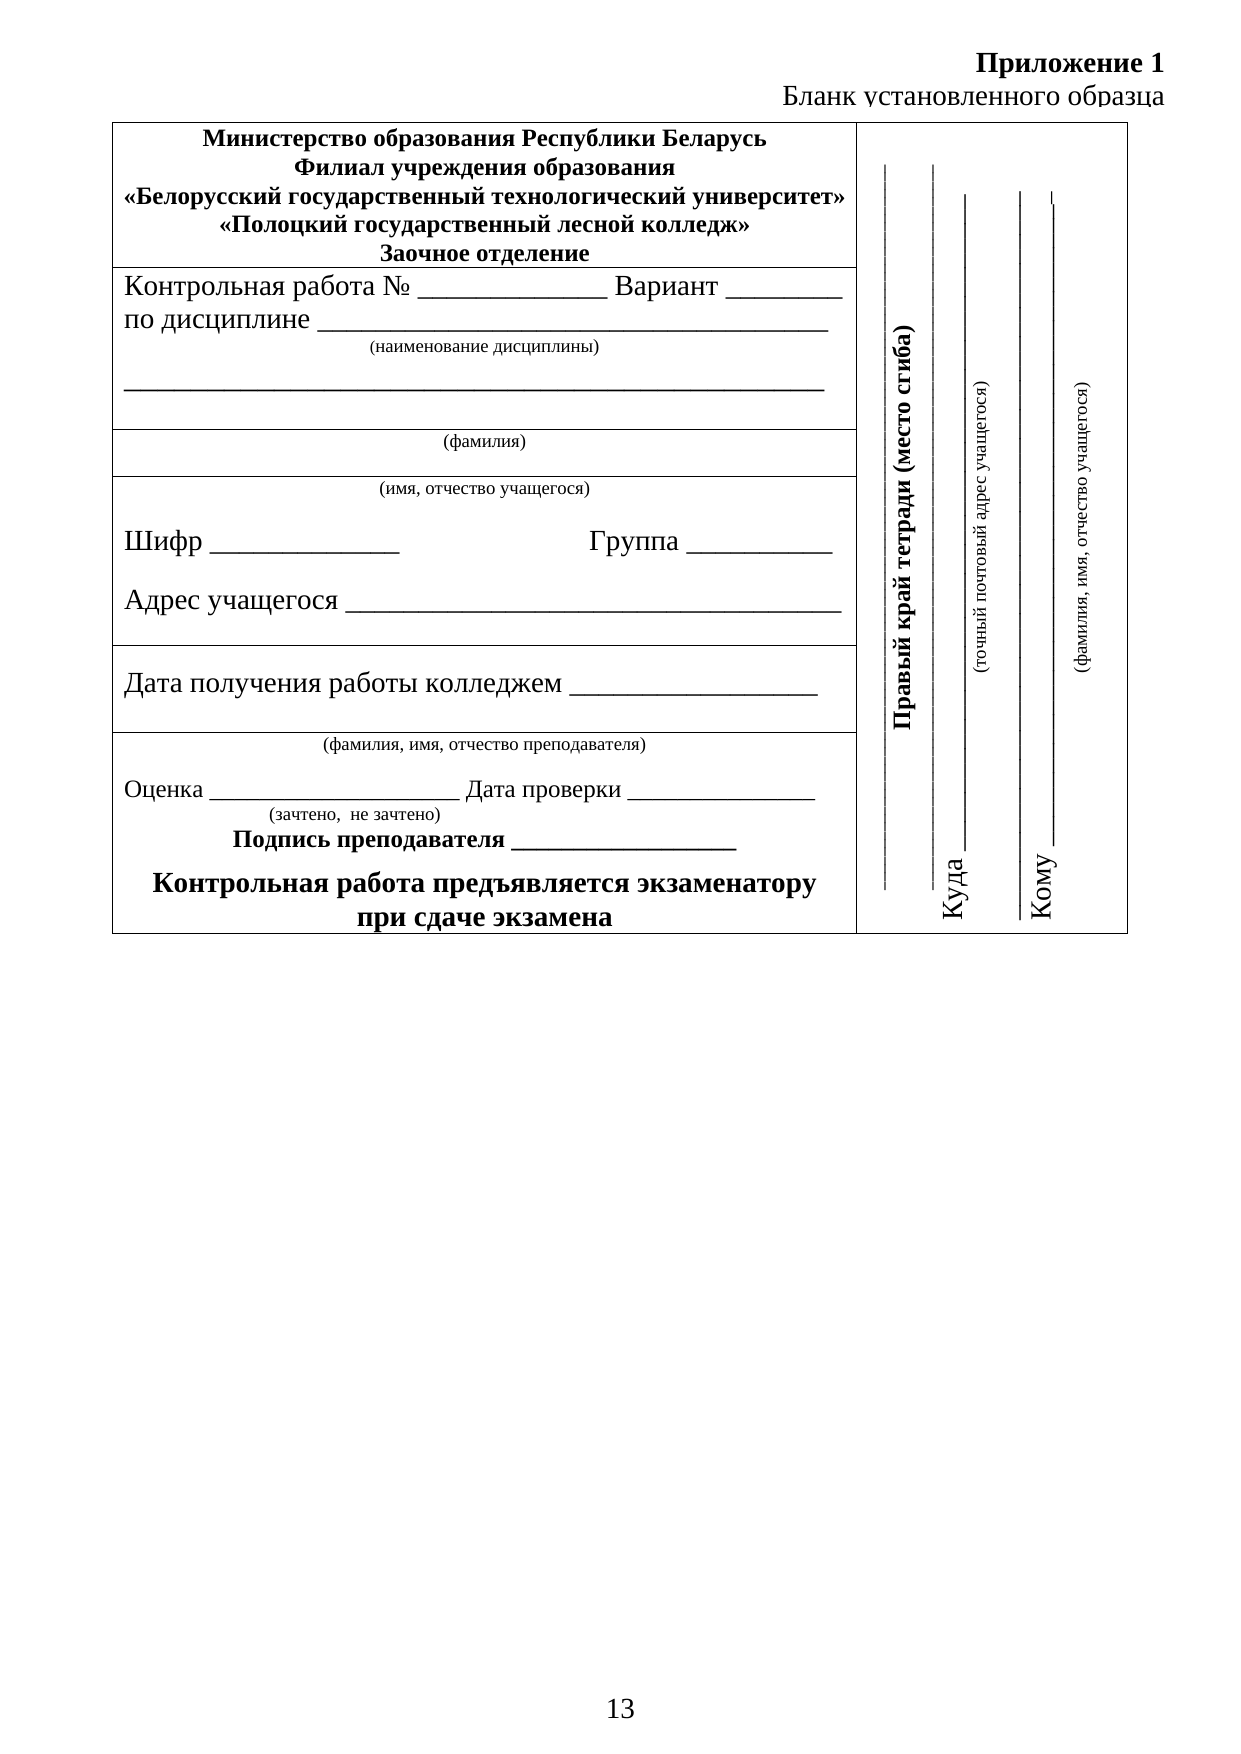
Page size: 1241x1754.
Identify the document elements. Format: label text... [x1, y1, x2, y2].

table_cell (имя, отчество учащегося) Шифр _____________ Группа __________ Адрес учащегося __________________________________ [113, 477, 856, 644]
table_cell (фамилия, имя, отчество преподавателя) Оценка ____________________ Дата проверки _______________ (зачтено, не зачтено) Подпись преподавателя __________________ Контрольная работа предъявляется экзаменатору при сдаче экзамена [113, 733, 856, 932]
table_cell Контрольная работа № _____________ Вариант ________ по дисциплине ___________________________________ (наименование дисциплины) __________________________________________ [113, 268, 856, 428]
table_cell Дата получения работы колледжем _________________ [113, 646, 856, 732]
table_header _______________________________________________________________________________________ Правый край тетради (место сгиба) _______________________________________________________________________________________ Куда _____________________________________________ (точный почтовый адрес учащегося) __________________________________________________ Кому _____________________________________________ (фамилия, имя, отчество учащегося) [857, 123, 1127, 932]
table_cell (фамилия) [113, 430, 856, 476]
table_header Министерство образования Республики Беларусь Филиал учреждения образования «Белорусский государственный технологический университет» «Полоцкий государственный лесной колледж» Заочное отделение [113, 123, 856, 267]
